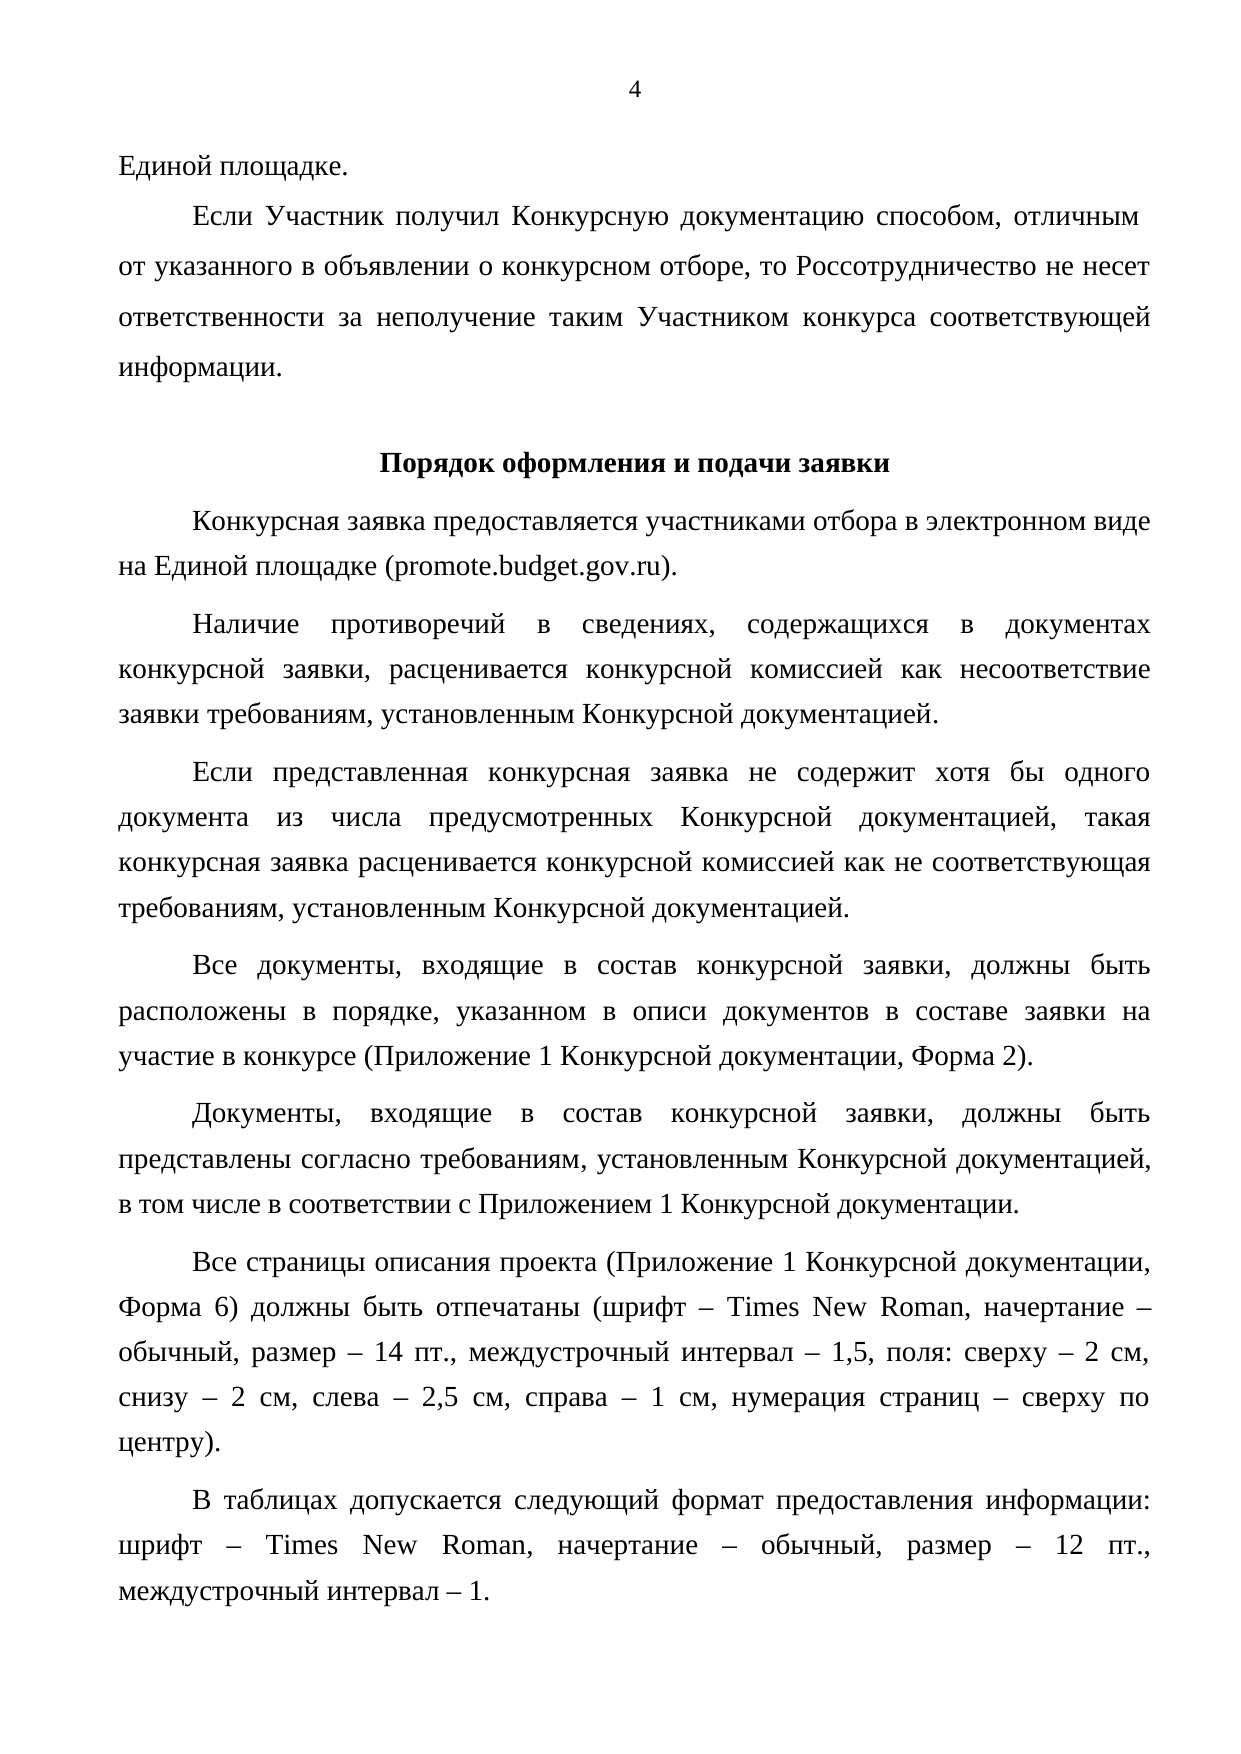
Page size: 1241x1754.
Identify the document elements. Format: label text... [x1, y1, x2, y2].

text Если представленная конкурсная заявка не содержит хотя бы одного документа из числа предусмотренных Конкурсной документацией, такая конкурсная заявка расценивается конкурсной комиссией как не соответствующая требованиям, установленным Конкурсной документацией. [118, 754, 1152, 923]
text Документы, входящие в состав конкурсной заявки, должны быть представлены согласно требованиям, установленным Конкурсной документацией, в том числе в соответствии с Приложением 1 Конкурсной документации. [118, 1096, 1152, 1219]
text В таблицах допускается следующий формат предоставления информации: шрифт – Times New Roman, начертание – обычный, размер – 12 пт., междустрочный интервал – 1. [118, 1482, 1152, 1606]
text Если Участник получил Конкурсную документацию способом, отличным от указанного в объявлении о конкурсном отборе, то Россотрудничество не несет ответственности за неполучение таким Участником конкурса соответствующей информации. [118, 198, 1152, 382]
text Порядок оформления и подачи заявки [118, 445, 1152, 479]
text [118, 148, 1152, 181]
text Конкурсная заявка предоставляется участниками отбора в электронном виде на Единой площадке (promote.budget.gov.ru). [118, 503, 1152, 582]
text Наличие противоречий в сведениях, содержащихся в документах конкурсной заявки, расценивается конкурсной комиссией как несоответствие заявки требованиям, установленным Конкурсной документацией. [118, 606, 1152, 730]
text Все документы, входящие в состав конкурсной заявки, должны быть расположены в порядке, указанном в описи документов в составе заявки на участие в конкурсе (Приложение 1 Конкурсной документации, Форма 2). [118, 947, 1152, 1071]
text Все страницы описания проекта (Приложение 1 Конкурсной документации, Форма 6) должны быть отпечатаны (шрифт – Times New Roman, начертание – обычный, размер – 14 пт., междустрочный интервал – 1,5, поля: сверху – 2 см, снизу – 2 см, слева – 2,5 см, справа – 1 см, нумерация страниц – сверху по центру). [118, 1244, 1152, 1458]
